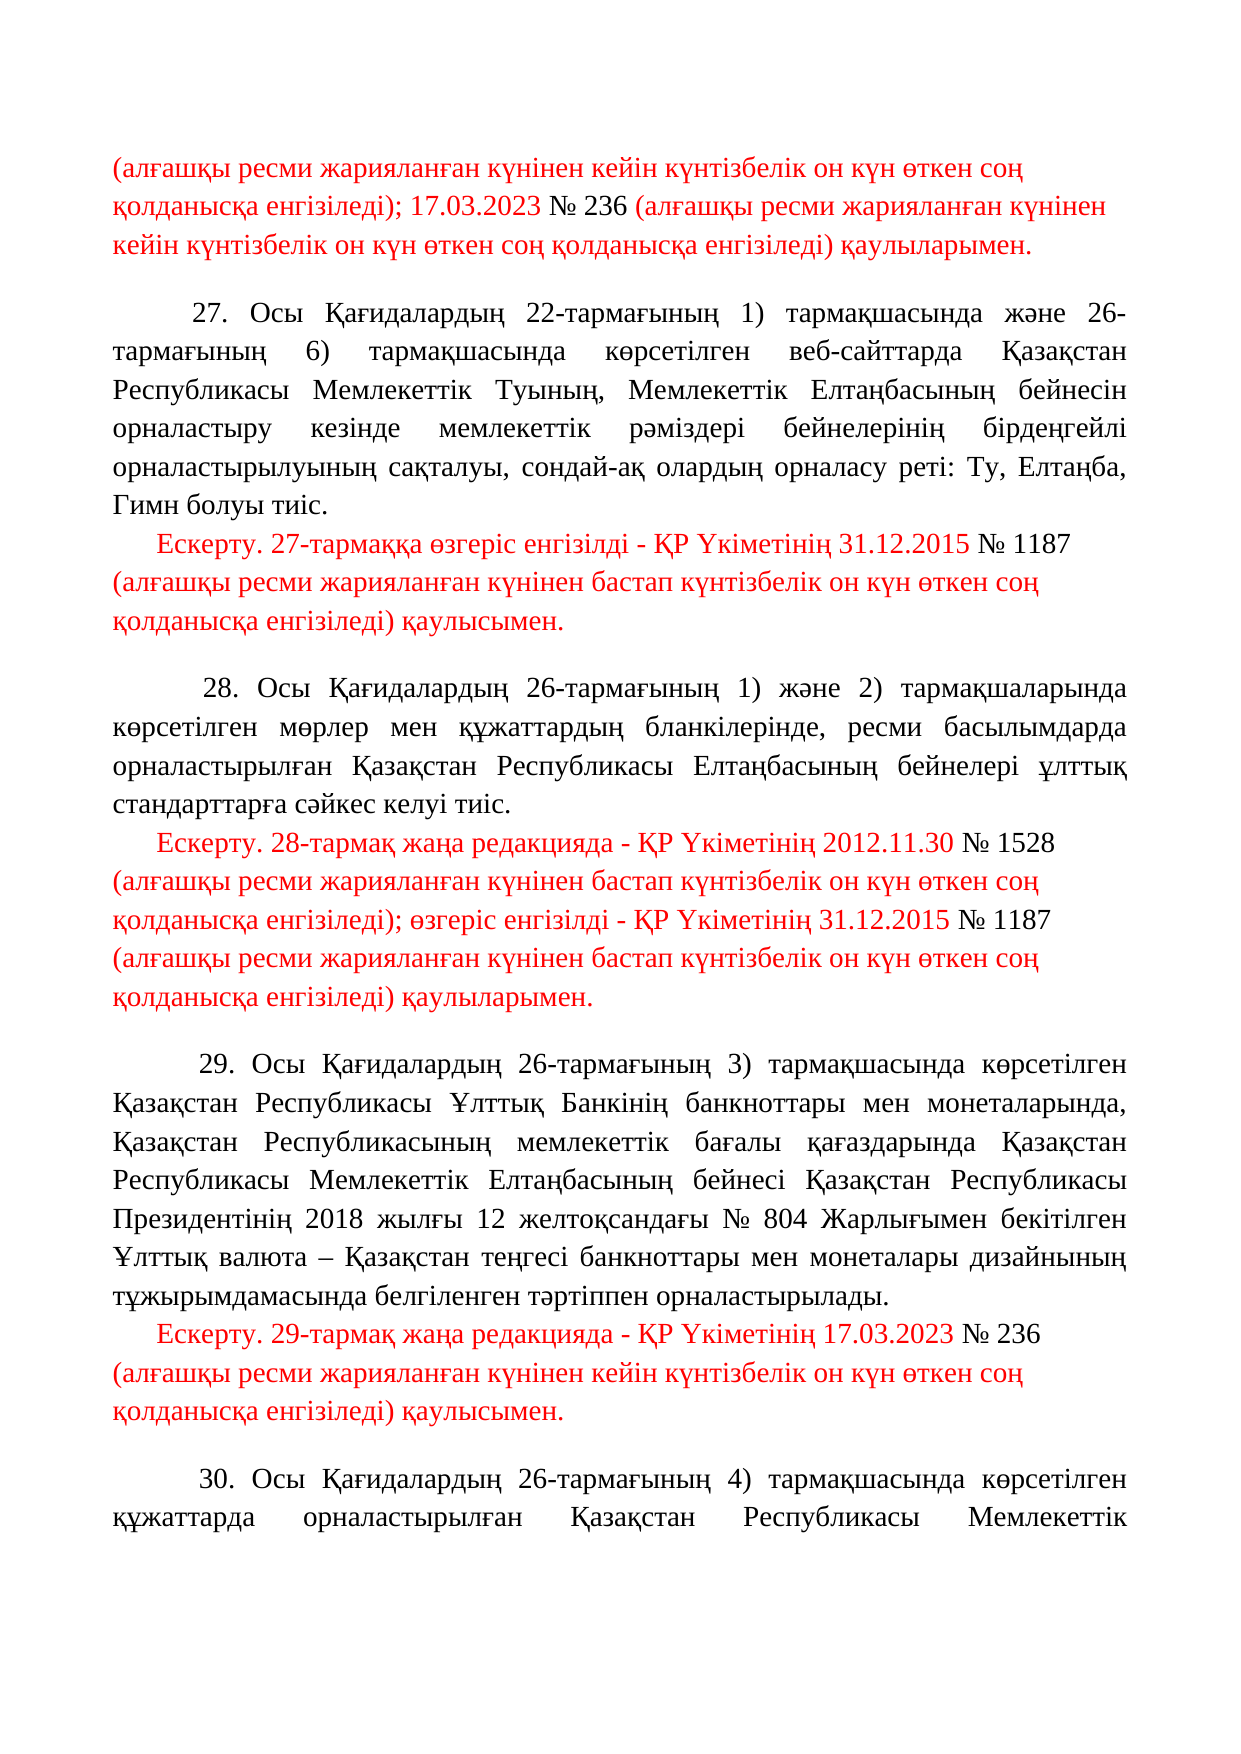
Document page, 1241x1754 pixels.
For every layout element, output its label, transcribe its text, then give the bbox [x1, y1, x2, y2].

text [112, 150, 1128, 291]
text 28. Осы Қағидалардың 26-тармағының 1) және 2) тармақшаларында көрсетілген мөрлер мен құжаттардың бланкілерінде, ресми басылымдарда орналастырылған Қазақстан Республикасы Елтаңбасының бейнелері ұлттық стандарттарға сәйкес келуі тиіс. [112, 671, 1128, 820]
text 27. Осы Қағидалардың 22-тармағының 1) тармақшасында және 26-тармағының 6) тармақшасында көрсетілген веб-сайттарда Қазақстан Республикасы Мемлекеттік Туының, Мемлекеттік Елтаңбасының бейнесін орналастыру кезінде мемлекеттік рәміздері бейнелерінің бірдеңгейлі орналастырылуының сақталуы, сондай-ақ олардың орналасу реті: Ту, Елтаңба, Гимн болуы тиіс. [112, 295, 1128, 521]
text Ескерту. 28-тармақ жаңа редакцияда - ҚР Үкіметінің 2012.11.30 № 1528 (алғашқы ресми жарияланған күнінен бастап күнтізбелік он күн өткен соң қолданысқа енгізіледі); өзгеріс енгізілді - ҚР Үкіметінің 31.12.2015 № 1187 (алғашқы ресми жарияланған күнінен бастап күнтізбелік он күн өткен соң қолданысқа енгізіледі) қаулыларымен. [112, 825, 1128, 1043]
text Ескерту. 29-тармақ жаңа редакцияда - ҚР Үкіметінің 17.03.2023 № 236 (алғашқы ресми жарияланған күнінен кейін күнтізбелік он күн өткен соң қолданысқа енгізіледі) қаулысымен. [112, 1316, 1128, 1457]
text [112, 1461, 1128, 1533]
text 29. Осы Қағидалардың 26-тармағының 3) тармақшасында көрсетілген Қазақстан Республикасы Ұлттық Банкінің банкноттары мен монеталарында, Қазақстан Республикасының мемлекеттік бағалы қағаздарында Қазақстан Республикасы Мемлекеттік Елтаңбасының бейнесі Қазақстан Республикасы Президентінің 2018 жылғы 12 желтоқсандағы № 804 Жарлығымен бекітілген Ұлттық валюта – Қазақстан теңгесі банкноттары мен монеталары дизайнының тұжырымдамасында белгіленген тәртіппен орналастырылады. [112, 1047, 1128, 1311]
text Ескерту. 27-тармаққа өзгеріс енгізілді - ҚР Үкіметінің 31.12.2015 № 1187 (алғашқы ресми жарияланған күнінен бастап күнтізбелік он күн өткен соң қолданысқа енгізіледі) қаулысымен. [112, 526, 1128, 667]
